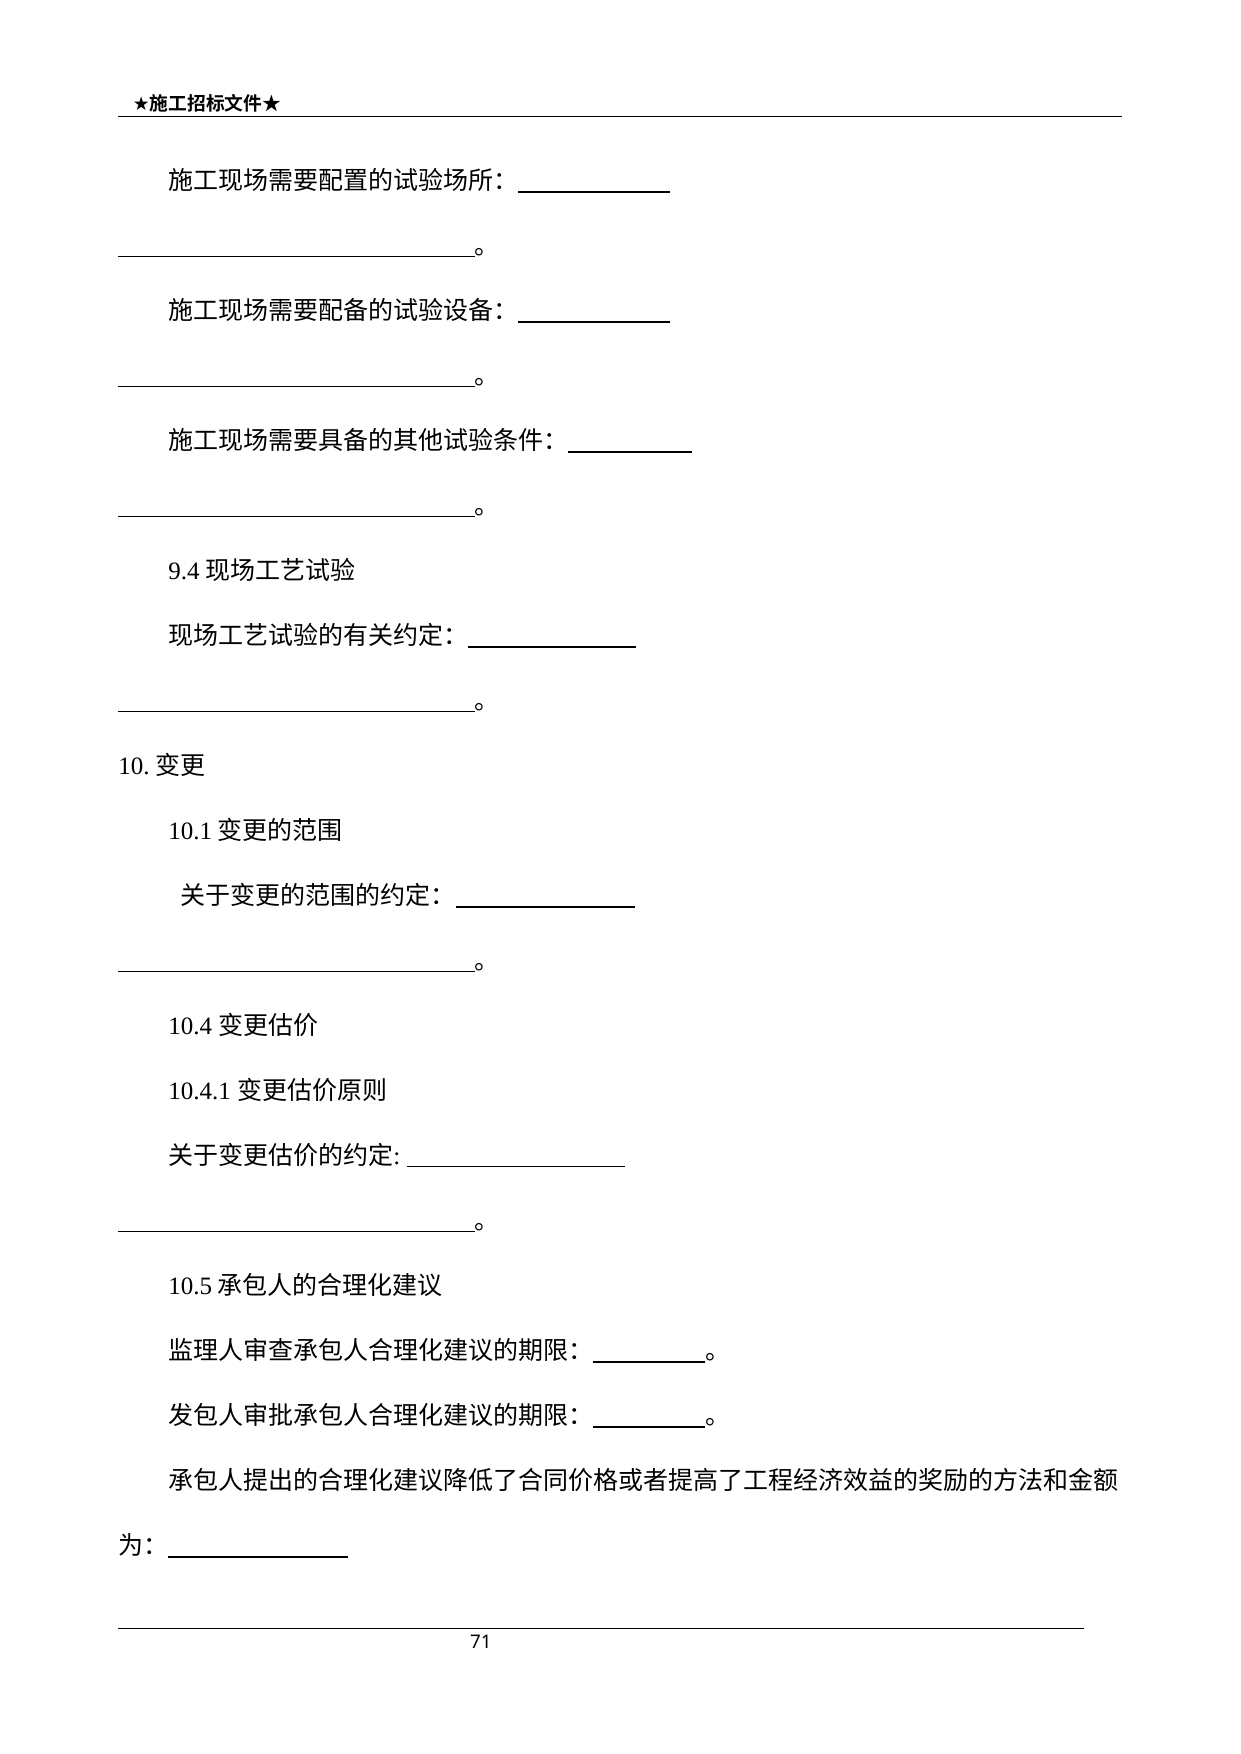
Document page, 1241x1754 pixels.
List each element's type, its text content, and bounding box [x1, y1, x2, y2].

subtitle 10. 变更 [118, 731, 1122, 796]
text 承包人提出的合理化建议降低了合同价格或者提高了工程经济效益的奖励的方法和金额为： [118, 1446, 1122, 1576]
text 发包人审批承包人合理化建议的期限： 。 [118, 1381, 1122, 1446]
text 10.4 变更估价 [118, 991, 1122, 1056]
text 。 [118, 666, 1122, 731]
text 10.4.1 变更估价原则 [118, 1056, 1122, 1121]
text 现场工艺试验的有关约定： [118, 601, 1122, 666]
text 10.1变更的范围 [118, 796, 1122, 861]
text 施工现场需要配置的试验场所： [118, 146, 1122, 211]
text 施工现场需要配备的试验设备： [118, 276, 1122, 341]
text 10.5承包人的合理化建议 [118, 1251, 1122, 1316]
text 。 [118, 1186, 1122, 1251]
text 9.4 现场工艺试验 [118, 536, 1122, 601]
text 关于变更的范围的约定： [118, 861, 1122, 926]
text 施工现场需要具备的其他试验条件： [118, 406, 1122, 471]
text 。 [118, 926, 1122, 991]
text 监理人审查承包人合理化建议的期限： 。 [118, 1316, 1122, 1381]
text 。 [118, 341, 1122, 406]
text 。 [118, 211, 1122, 276]
text 。 [118, 471, 1122, 536]
text 关于变更估价的约定: [118, 1121, 1122, 1186]
